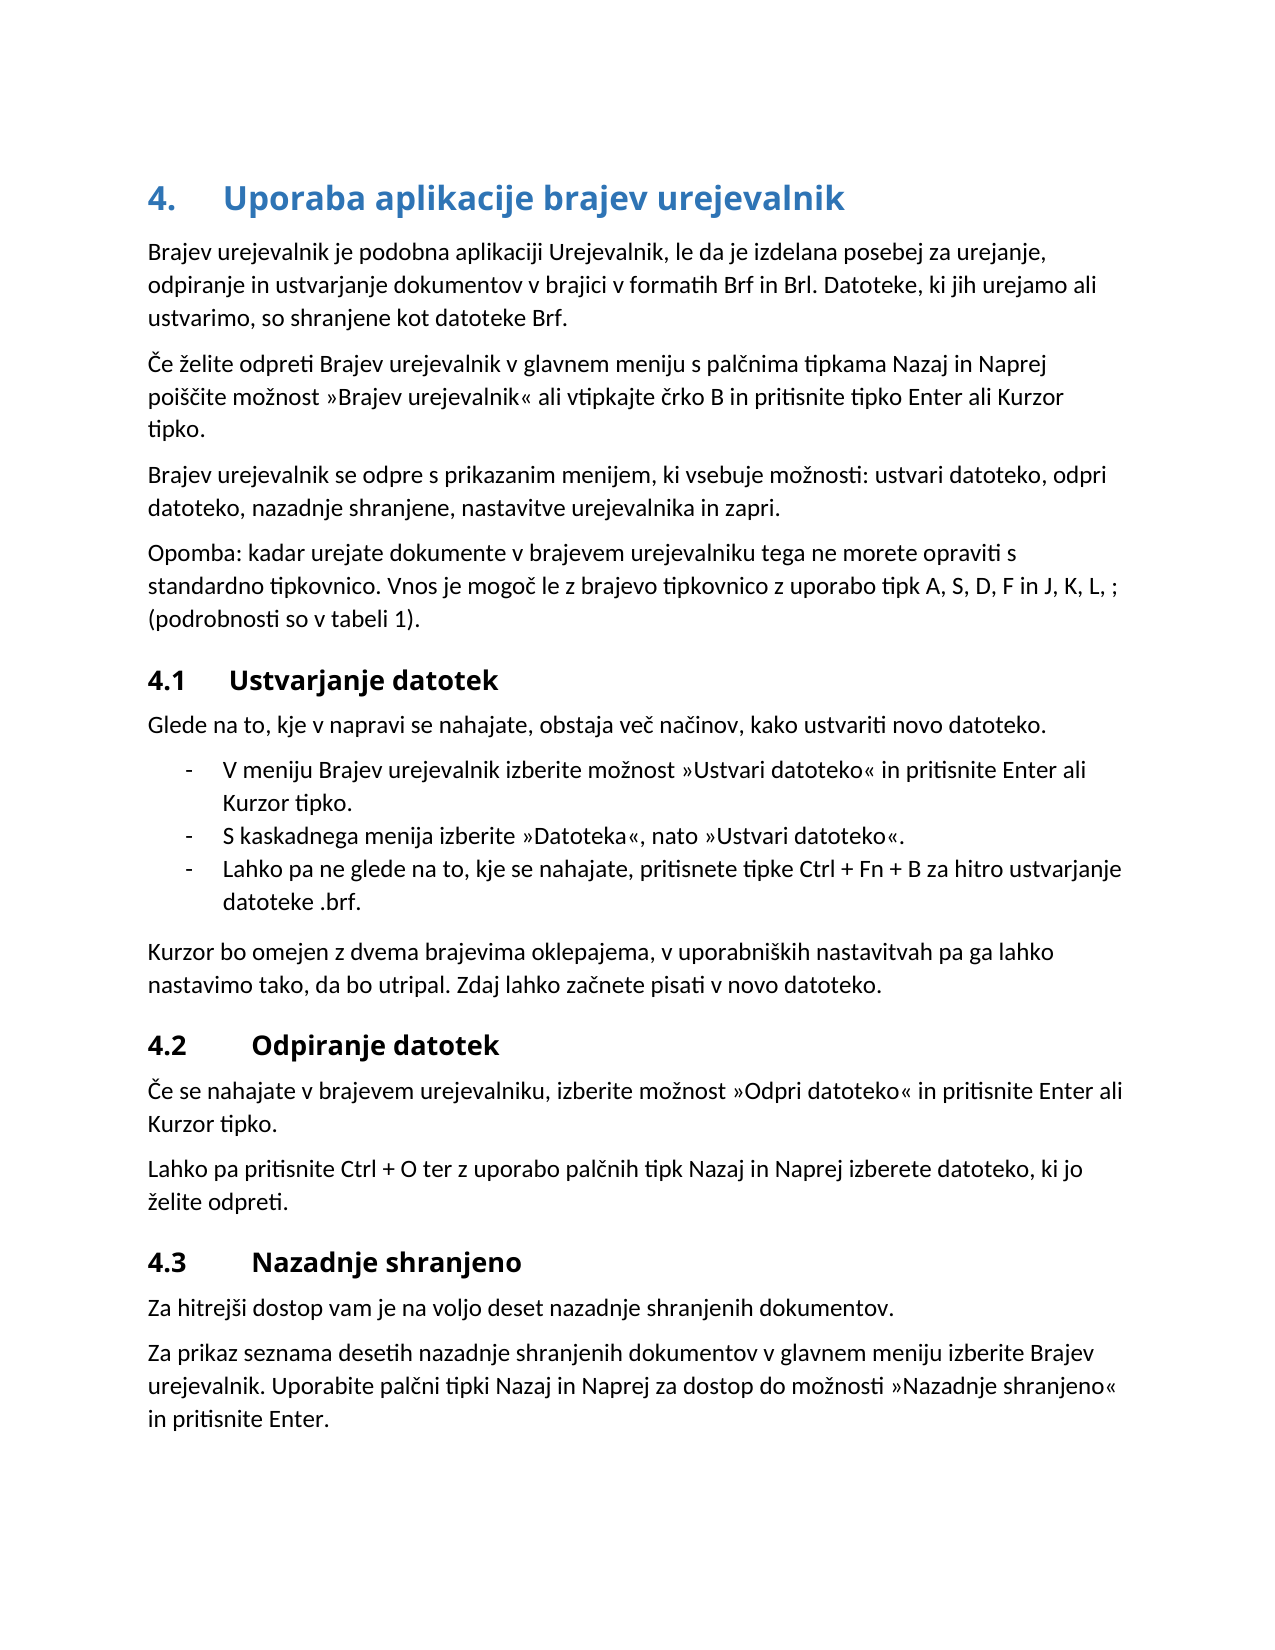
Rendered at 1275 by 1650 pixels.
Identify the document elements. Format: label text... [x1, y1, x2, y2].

text Glede na to, kje v napravi se nahajate, obstaja več načinov, kako ustvariti novo datoteko. [148, 709, 1125, 740]
list S kaskadnega menija izberite »Datoteka«, nato »Ustvari datoteko«. [185, 820, 1125, 851]
list V meniju Brajev urejevalnik izberite možnost »Ustvari datoteko« in pritisnite Enter ali Kurzor tipko. [185, 754, 1125, 818]
text Brajev urejevalnik se odpre s prikazanim menijem, ki vsebuje možnosti: ustvari datoteko, odpri datoteko, nazadnje shranjene, nastavitve urejevalnika in zapri. [148, 459, 1125, 522]
text Opomba: kadar urejate dokumente v brajevem urejevalniku tega ne morete opraviti s standardno tipkovnico. Vnos je mogoč le z brajevo tipkovnico z uporabo tipk A, S, D, F in J, K, L, ; (podrobnosti so v tabeli 1). [148, 537, 1125, 634]
text Kurzor bo omejen z dvema brajevima oklepajema, v uporabniških nastavitvah pa ga lahko nastavimo tako, da bo utripal. Zdaj lahko začnete pisati v novo datoteko. [148, 936, 1125, 999]
text Lahko pa pritisnite Ctrl + O ter z uporabo palčnih tipk Nazaj in Naprej izberete datoteko, ki jo želite odpreti. [148, 1153, 1125, 1217]
text Če se nahajate v brajevem urejevalniku, izberite možnost »Odpri datoteko« in pritisnite Enter ali Kurzor tipko. [148, 1075, 1125, 1138]
subtitle Nazadnje shranjeno [148, 1244, 1125, 1281]
text Za prikaz seznama desetih nazadnje shranjenih dokumentov v glavnem meniju izberite Brajev urejevalnik. Uporabite palčni tipki Nazaj in Naprej za dostop do možnosti »Nazadnje shranjeno« in pritisnite Enter. [148, 1337, 1125, 1434]
text Če želite odpreti Brajev urejevalnik v glavnem meniju s palčnima tipkama Nazaj in Naprej poiščite možnost »Brajev urejevalnik« ali vtipkajte črko B in pritisnite tipko Enter ali Kurzor tipko. [148, 348, 1125, 444]
subtitle Odpiranje datotek [148, 1027, 1125, 1063]
text Za hitrejši dostop vam je na voljo deset nazadnje shranjenih dokumentov. [148, 1292, 1125, 1323]
text Brajev urejevalnik je podobna aplikaciji Urejevalnik, le da je izdelana posebej za urejanje, odpiranje in ustvarjanje dokumentov v brajici v formatih Brf in Brl. Datoteke, ki jih urejamo ali ustvarimo, so shranjene kot datoteke Brf. [148, 236, 1125, 333]
subtitle Uporaba aplikacije brajev urejevalnik [148, 175, 1125, 220]
subtitle 4.1 Ustvarjanje datotek [148, 661, 1125, 698]
list Lahko pa ne glede na to, kje se nahajate, pritisnete tipke Ctrl + Fn + B za hitro ustvarjanje datoteke .brf. [185, 853, 1125, 917]
